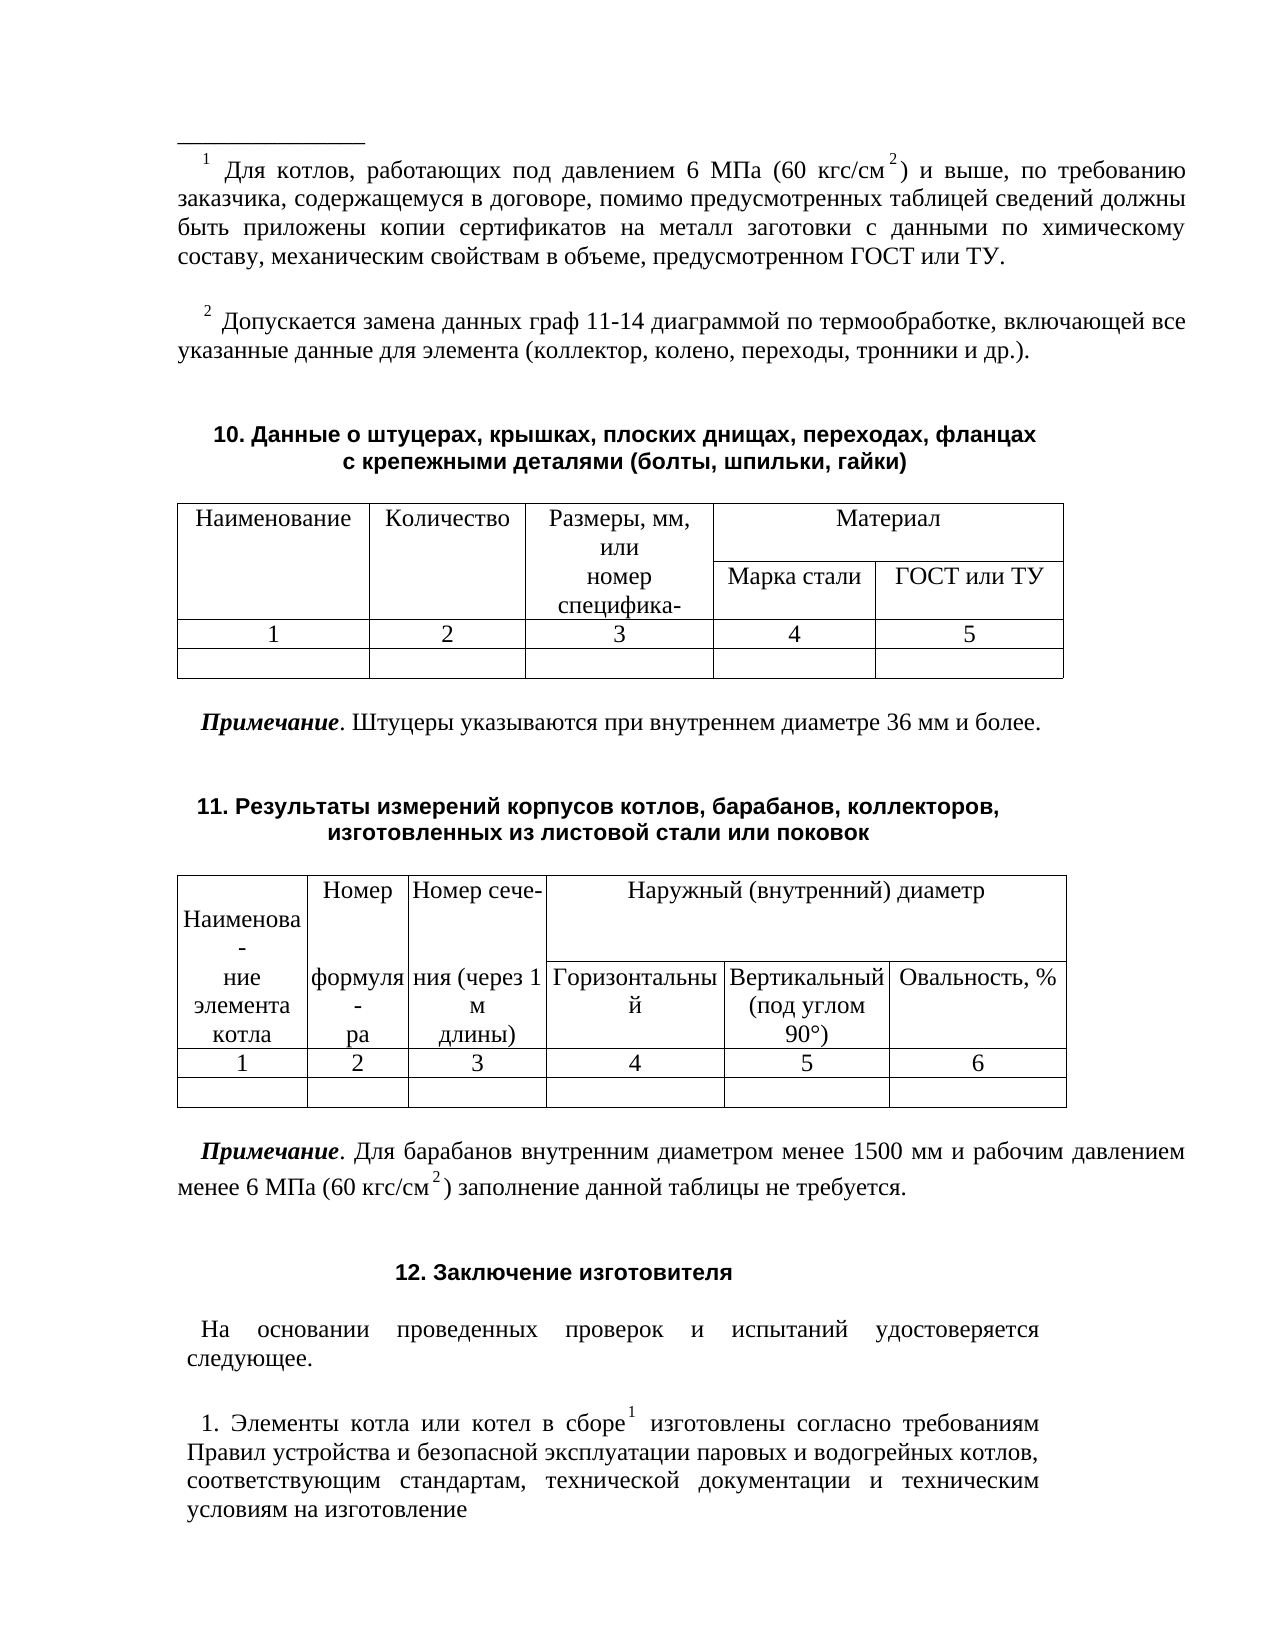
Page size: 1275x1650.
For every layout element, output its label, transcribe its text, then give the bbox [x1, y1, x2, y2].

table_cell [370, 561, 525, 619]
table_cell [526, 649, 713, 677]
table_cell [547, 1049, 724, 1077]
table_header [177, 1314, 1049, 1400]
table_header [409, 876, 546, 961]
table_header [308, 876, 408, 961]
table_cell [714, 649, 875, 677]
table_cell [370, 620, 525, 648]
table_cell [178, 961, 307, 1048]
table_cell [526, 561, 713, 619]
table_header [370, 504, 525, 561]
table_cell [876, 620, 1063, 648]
text Для котлов, работающих под давлением 6 МПа (60 кгс/см) и выше, по требованию заказчика, содержащемуся в договоре, помимо предусмотренных таблицей сведений должны быть приложены копии сертификатов на металл заготовки с данными по химическому составу, механическим свойствам в объеме, предусмотренном ГОСТ или ТУ. [177, 147, 1186, 270]
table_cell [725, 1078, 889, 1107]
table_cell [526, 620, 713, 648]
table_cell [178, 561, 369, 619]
text _______________ [177, 118, 1186, 147]
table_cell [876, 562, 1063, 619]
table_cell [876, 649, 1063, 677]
text Примечание. Для барабанов внутренним диаметром менее 1500 мм и рабочим давлением менее 6 МПа (60 кгс/см) заполнение данной таблицы не требуется. [177, 1136, 1186, 1201]
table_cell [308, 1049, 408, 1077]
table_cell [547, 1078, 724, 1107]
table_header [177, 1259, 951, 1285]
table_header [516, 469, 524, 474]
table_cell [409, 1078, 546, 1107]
text Примечание. Штуцеры указываются при внутреннем диаметре 36 мм и более. [177, 707, 1186, 736]
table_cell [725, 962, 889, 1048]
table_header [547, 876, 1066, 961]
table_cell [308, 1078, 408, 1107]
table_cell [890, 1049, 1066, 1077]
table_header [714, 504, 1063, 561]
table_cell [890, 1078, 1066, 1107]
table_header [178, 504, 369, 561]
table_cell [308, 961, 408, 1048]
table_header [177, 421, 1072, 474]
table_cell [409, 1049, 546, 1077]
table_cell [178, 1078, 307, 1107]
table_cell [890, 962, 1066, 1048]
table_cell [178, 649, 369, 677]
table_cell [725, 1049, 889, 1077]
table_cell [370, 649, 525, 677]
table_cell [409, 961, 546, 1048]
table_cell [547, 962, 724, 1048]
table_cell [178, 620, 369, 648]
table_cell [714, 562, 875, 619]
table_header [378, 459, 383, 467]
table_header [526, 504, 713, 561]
text Допускается замена данных граф 11-14 диаграммой по термообработке, включающей все указанные данные для элемента (коллектор, колено, переходы, тронники и др.). [177, 298, 1186, 364]
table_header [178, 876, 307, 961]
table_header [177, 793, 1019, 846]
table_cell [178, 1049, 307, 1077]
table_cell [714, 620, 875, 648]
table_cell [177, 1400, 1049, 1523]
